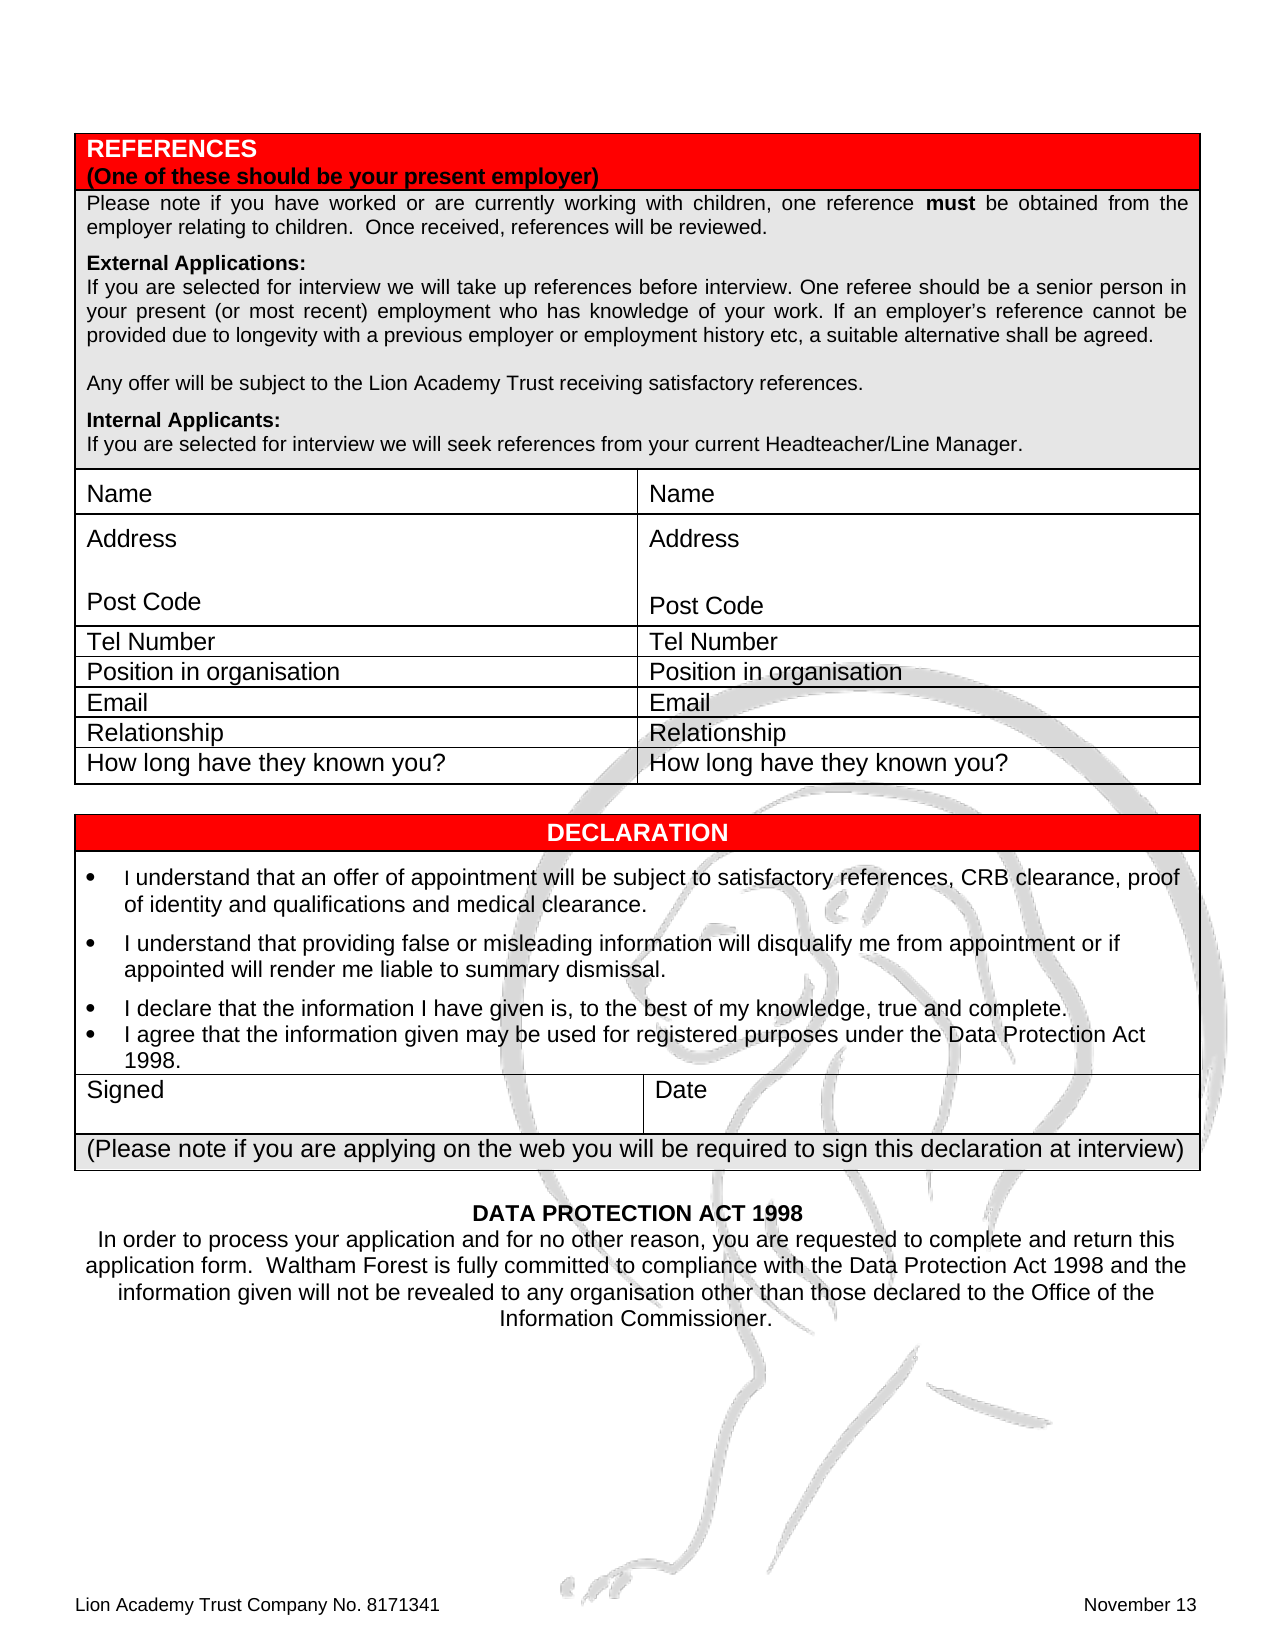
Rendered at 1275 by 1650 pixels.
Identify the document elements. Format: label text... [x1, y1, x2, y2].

table_cell I understand that an offer of appointment will be subject to satisfactory references, CRB clearance, proof of identity and qualifications and medical clearance. I understand that providing false or misleading information will disqualify me from appointment or if appointed will render me liable to summary dismissal. I declare that the information I have given is, to the best of my knowledge, true and complete. I agree that the information given may be used for registered purposes under the Data Protection Act 1998. [76, 852, 1199, 1074]
table_cell Email [638, 688, 1199, 716]
table_cell Tel Number [76, 627, 637, 656]
table_cell Position in organisation [76, 657, 637, 686]
table_cell Name [76, 470, 637, 513]
table_cell How long have they known you? [76, 748, 637, 783]
text In order to process your application and for no other reason, you are requested to complete and return this application form. Waltham Forest is fully committed to compliance with the Data Protection Act 1998 and the information given will not be revealed to any organisation other than those declared to the Office of the Information Commissioner. [75, 1226, 1197, 1332]
table_cell Please note if you have worked or are currently working with children, one reference must be obtained from the employer relating to children. Once received, references will be reviewed. External Applications: If you are selected for interview we will take up references before interview. One referee should be a senior person in your present (or most recent) employment who has knowledge of your work. If an employer’s reference cannot be provided due to longevity with a previous employer or employment history etc, a suitable alternative shall be agreed. Any offer will be subject to the Lion Academy Trust receiving satisfactory references. Internal Applicants: If you are selected for interview we will seek references from your current Headteacher/Line Manager. [76, 191, 1199, 468]
table_cell Address Post Code [638, 515, 1199, 625]
table_cell Relationship [76, 718, 637, 747]
table_cell (Please note if you are applying on the web you will be required to sign this declaration at interview) [76, 1135, 1199, 1169]
picture [430, 637, 1261, 1642]
table_header REFERENCES (One of these should be your present employer) [76, 134, 1199, 189]
table_cell Email [76, 688, 637, 716]
table_cell Tel Number [638, 627, 1199, 656]
table_cell Date [644, 1075, 1199, 1133]
table_cell Signed [76, 1075, 643, 1133]
table_cell Position in organisation [638, 657, 1199, 686]
table_cell Relationship [638, 718, 1199, 747]
table_cell How long have they known you? [638, 748, 1199, 783]
table_header DECLARATION [76, 815, 1199, 850]
table_cell Address Post Code [76, 515, 637, 625]
text DATA PROTECTION ACT 1998 [75, 1200, 1200, 1226]
table_cell Name [638, 470, 1199, 513]
